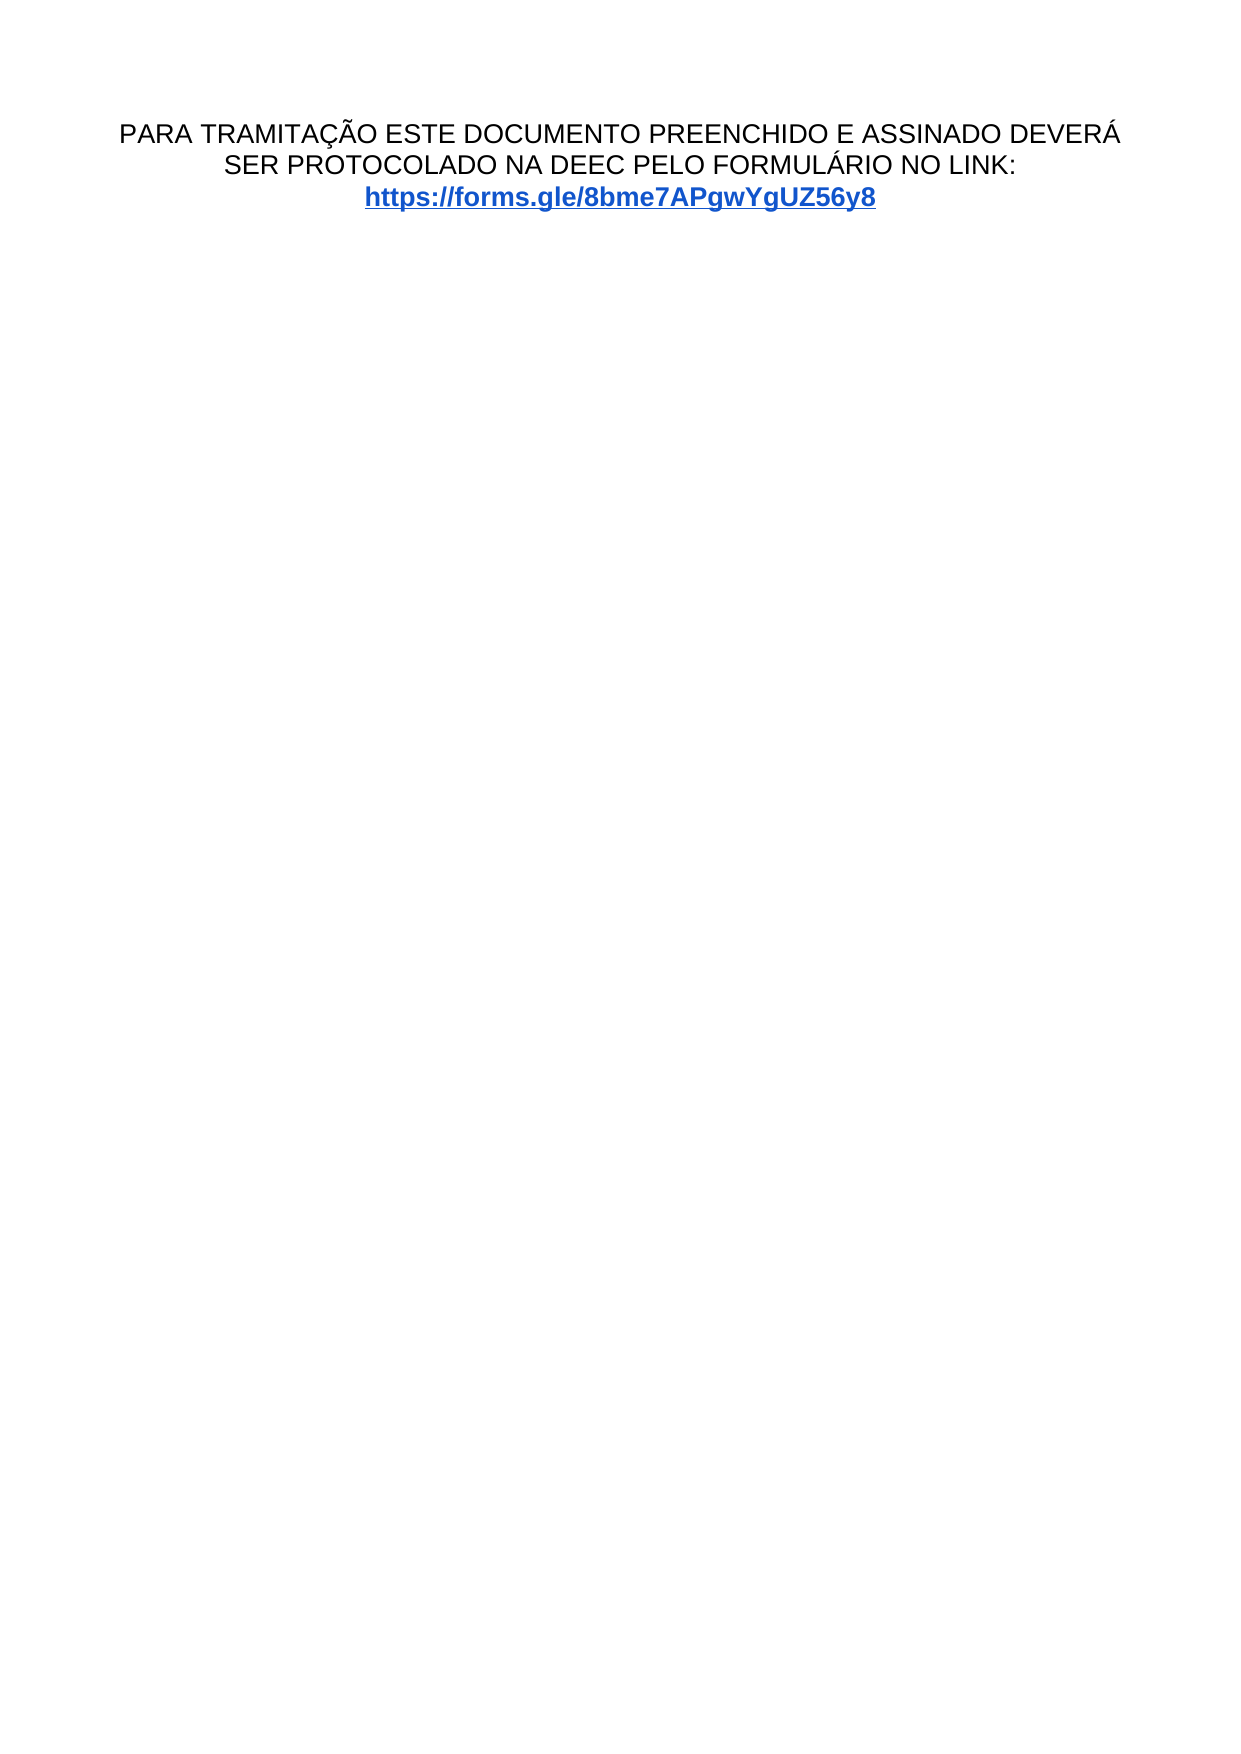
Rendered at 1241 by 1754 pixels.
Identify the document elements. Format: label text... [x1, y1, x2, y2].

text PARA TRAMITAÇÃO ESTE DOCUMENTO PREENCHIDO E ASSINADO DEVERÁ SER PROTOCOLADO NA DEEC PELO FORMULÁRIO NO LINK: [118, 118, 1122, 181]
text https://forms.gle/8bme7APgwYgUZ56y8 [118, 181, 1122, 212]
